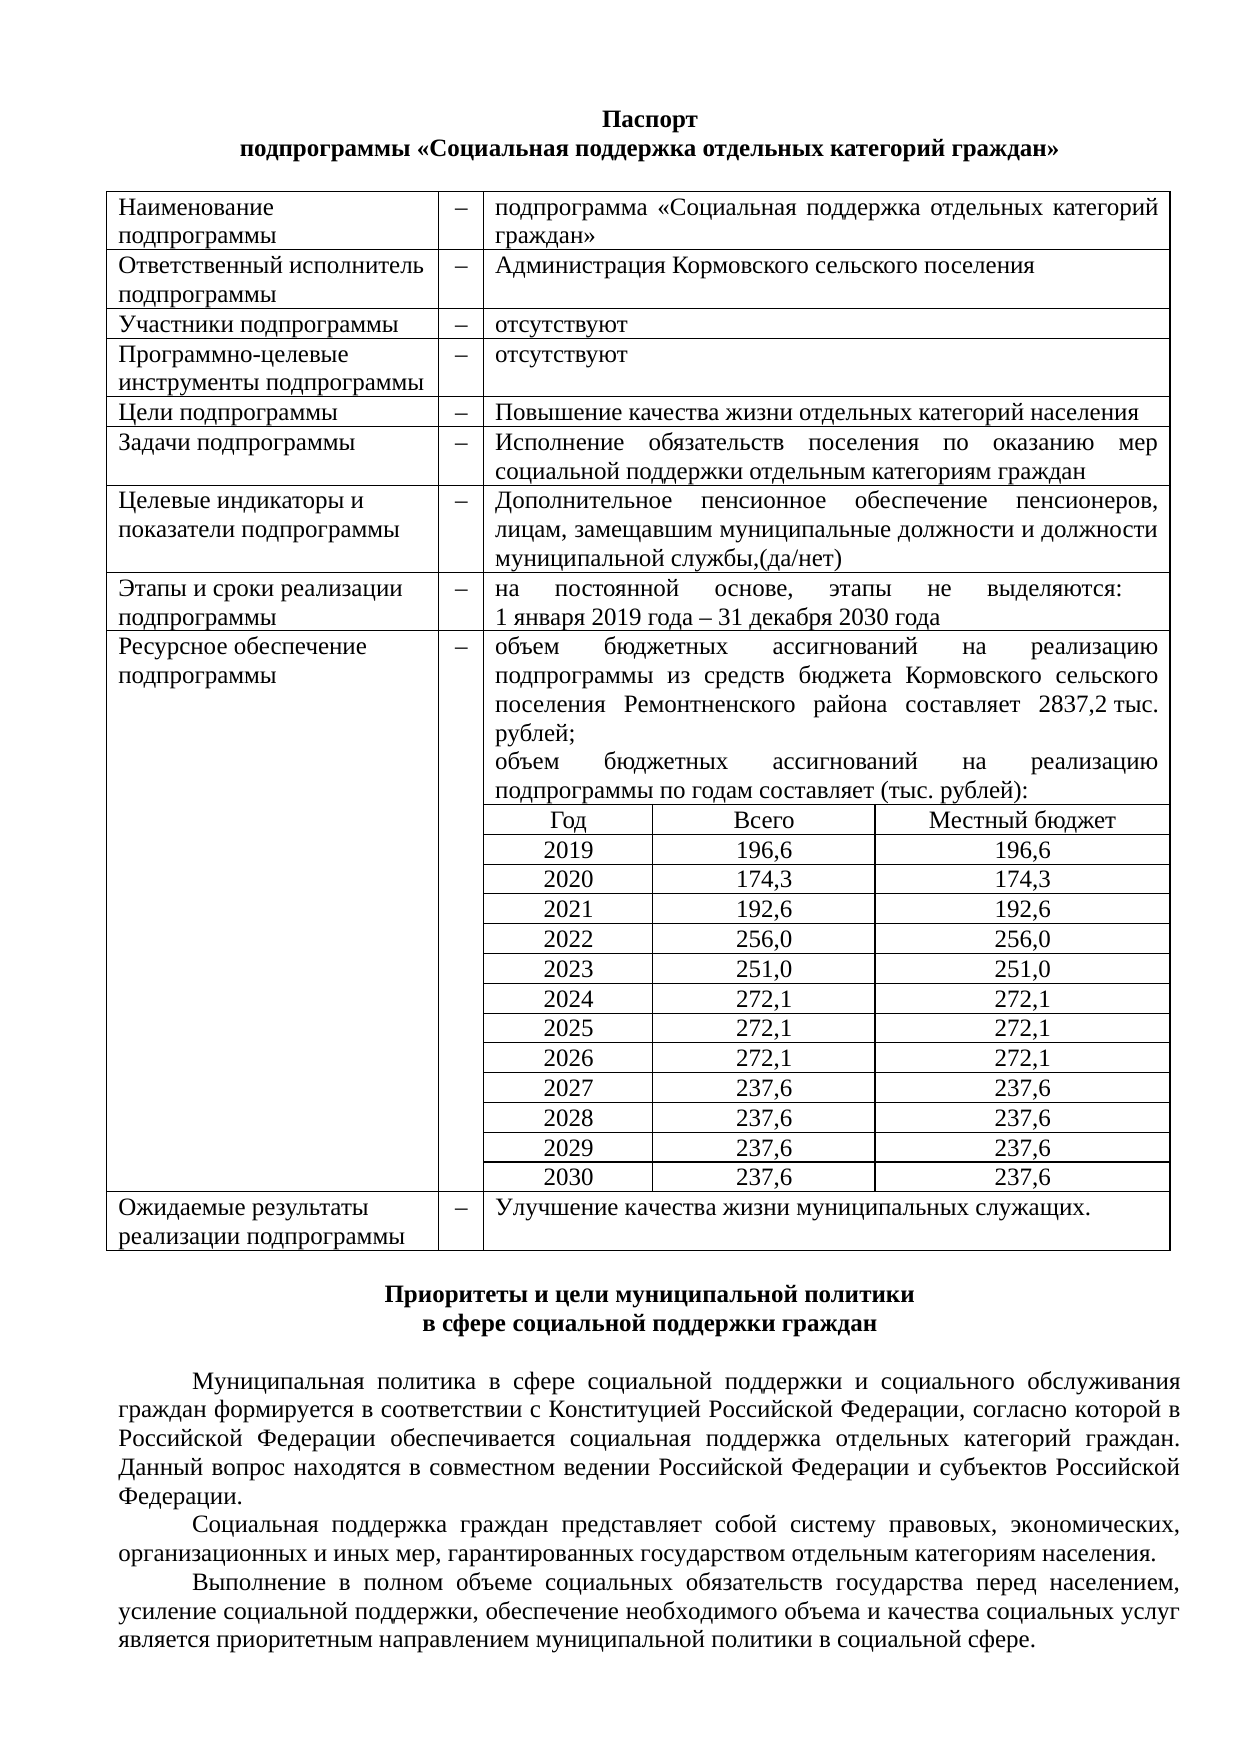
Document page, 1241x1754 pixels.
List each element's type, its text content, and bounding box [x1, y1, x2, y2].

table_cell – [439, 1192, 483, 1250]
table_cell 2021 [484, 894, 652, 923]
text Паспорт [118, 104, 1181, 133]
table_cell 2022 [484, 924, 652, 953]
table_cell 2023 [484, 954, 652, 983]
table_cell Участники подпрограммы [107, 309, 438, 338]
table_cell – [439, 397, 483, 426]
table_cell 2024 [484, 984, 652, 1012]
table_cell 251,0 [653, 954, 874, 983]
table_cell на постоянной основе, этапы не выделяются: 1 января 2019 года – 31 декабря 2030 года [484, 573, 1169, 630]
table_cell – [439, 427, 483, 484]
table_cell 2026 [484, 1043, 652, 1072]
table_cell 174,3 [653, 865, 874, 893]
text Муниципальная политика в сфере социальной поддержки и социального обслуживания граждан формируется в соответствии с Конституцией Российской Федерации, согласно которой в Российской Федерации обеспечивается социальная поддержка отдельных категорий граждан. Данный вопрос находятся в совместном ведении Российской Федерации и субъектов Российской Федерации. [118, 1366, 1181, 1509]
text Социальная поддержка граждан представляет собой систему правовых, экономических, организационных и иных мер, гарантированных государством отдельным категориям населения. [118, 1509, 1181, 1567]
text Выполнение в полном объеме социальных обязательств государства перед населением, усиление социальной поддержки, обеспечение необходимого объема и качества социальных услуг является приоритетным направлением муниципальной политики в социальной сфере. [118, 1567, 1181, 1653]
table_cell 237,6 [876, 1133, 1169, 1161]
table_cell Ожидаемые результаты реализации подпрограммы [107, 1192, 438, 1250]
table_cell – [439, 486, 483, 572]
table_cell Этапы и сроки реализации подпрограммы [107, 573, 438, 630]
table_cell Задачи подпрограммы [107, 427, 438, 484]
table_cell Исполнение обязательств поселения по оказанию мер социальной поддержки отдельным категориям граждан [484, 427, 1169, 484]
table_cell 196,6 [876, 835, 1169, 863]
table_cell – [439, 339, 483, 396]
table_cell 272,1 [876, 984, 1169, 1012]
table_cell 251,0 [876, 954, 1169, 983]
table_header подпрограмма «Социальная поддержка отдельных категорий граждан» [484, 192, 1169, 249]
text подпрограммы «Социальная поддержка отдельных категорий граждан» [118, 133, 1181, 162]
table_cell объем бюджетных ассигнований на реализацию подпрограммы из средств бюджета Кормовского сельского поселения Ремонтненского района составляет 2837,2 тыс. рублей; объем бюджетных ассигнований на реализацию подпрограммы по годам составляет (тыс. рублей): [484, 631, 1169, 804]
table_cell 2027 [484, 1073, 652, 1102]
table_cell 192,6 [653, 894, 874, 923]
table_cell Всего [653, 805, 874, 834]
table_cell 237,6 [653, 1163, 874, 1191]
table_cell 256,0 [653, 924, 874, 953]
table_cell – [439, 250, 483, 308]
table_cell 2020 [484, 865, 652, 893]
table_cell Повышение качества жизни отдельных категорий населения [484, 397, 1169, 426]
text в сфере социальной поддержки граждан [118, 1308, 1181, 1337]
table_cell 256,0 [876, 924, 1169, 953]
table_cell 2019 [484, 835, 652, 863]
table_cell 272,1 [653, 984, 874, 1012]
table_cell 272,1 [876, 1014, 1169, 1042]
table_cell – [439, 573, 483, 630]
table_cell Ресурсное обеспечение подпрограммы [107, 631, 438, 1191]
table_cell 237,6 [653, 1073, 874, 1102]
table_cell 237,6 [653, 1133, 874, 1161]
table_cell 237,6 [876, 1073, 1169, 1102]
table_cell Администрация Кормовского сельского поселения [484, 250, 1169, 308]
table_cell Год [484, 805, 652, 834]
table_cell Дополнительное пенсионное обеспечение пенсионеров, лицам, замещавшим муниципальные должности и должности муниципальной службы,(да/нет) [484, 486, 1169, 572]
table_cell отсутствуют [484, 339, 1169, 396]
text Приоритеты и цели муниципальной политики [118, 1279, 1181, 1308]
table_cell 196,6 [653, 835, 874, 863]
table_cell Ответственный исполнитель подпрограммы [107, 250, 438, 308]
table_cell 272,1 [653, 1014, 874, 1042]
table_cell Цели подпрограммы [107, 397, 438, 426]
table_cell 2029 [484, 1133, 652, 1161]
table_cell 237,6 [876, 1103, 1169, 1132]
table_cell – [439, 309, 483, 338]
table_cell 2028 [484, 1103, 652, 1132]
table_cell Целевые индикаторы и показатели подпрограммы [107, 486, 438, 572]
table_cell отсутствуют [484, 309, 1169, 338]
table_cell 237,6 [876, 1163, 1169, 1191]
table_cell – [439, 631, 483, 1191]
table_cell 272,1 [653, 1043, 874, 1072]
table_cell 272,1 [876, 1043, 1169, 1072]
table_cell 2030 [484, 1163, 652, 1191]
table_cell 237,6 [653, 1103, 874, 1132]
table_header Наименование подпрограммы [107, 192, 438, 249]
table_cell 174,3 [876, 865, 1169, 893]
table_cell Местный бюджет [876, 805, 1169, 834]
table_cell 192,6 [876, 894, 1169, 923]
table_cell Программно-целевые инструменты подпрограммы [107, 339, 438, 396]
table_cell 2025 [484, 1014, 652, 1042]
table_cell Улучшение качества жизни муниципальных служащих. [484, 1192, 1169, 1250]
table_header – [439, 192, 483, 249]
